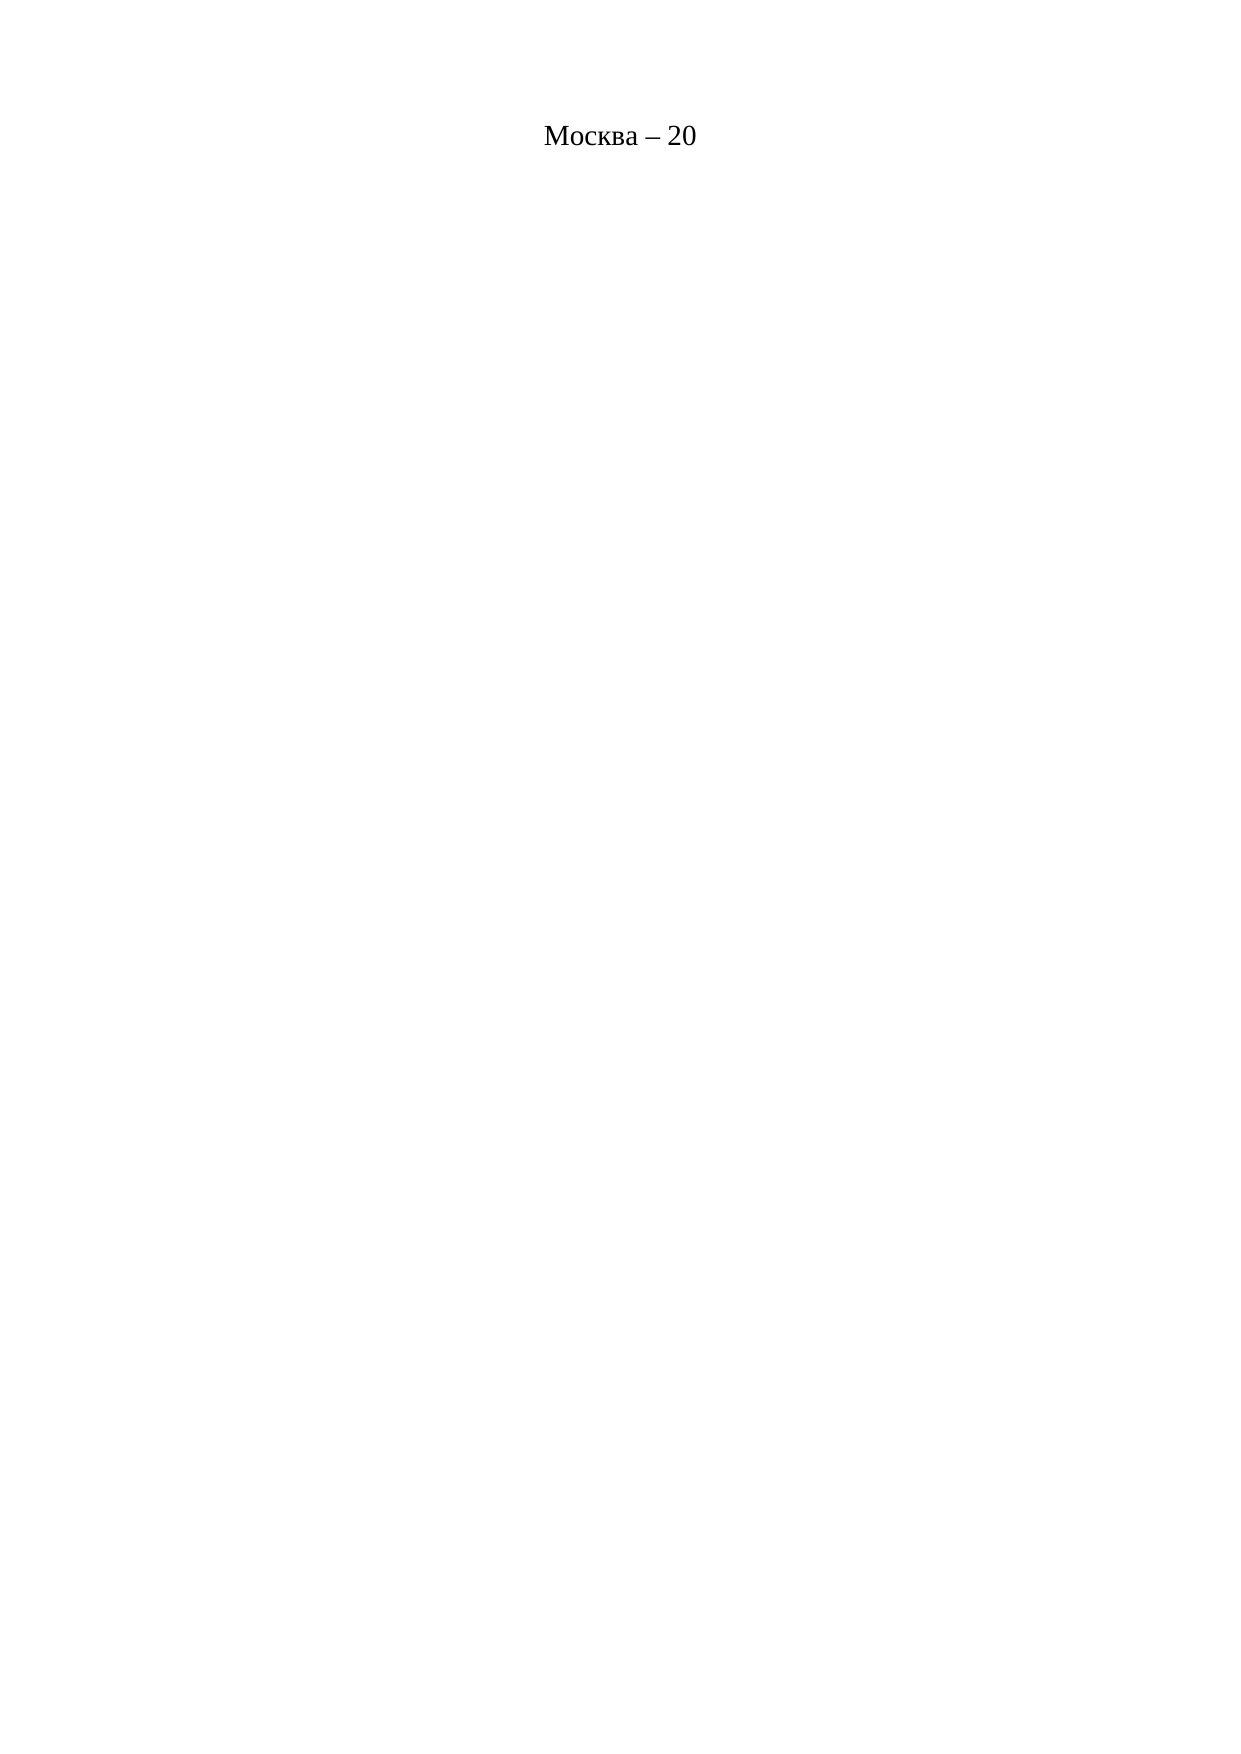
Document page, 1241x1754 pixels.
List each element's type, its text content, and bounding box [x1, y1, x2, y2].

text Москва – 20 [118, 118, 1122, 152]
